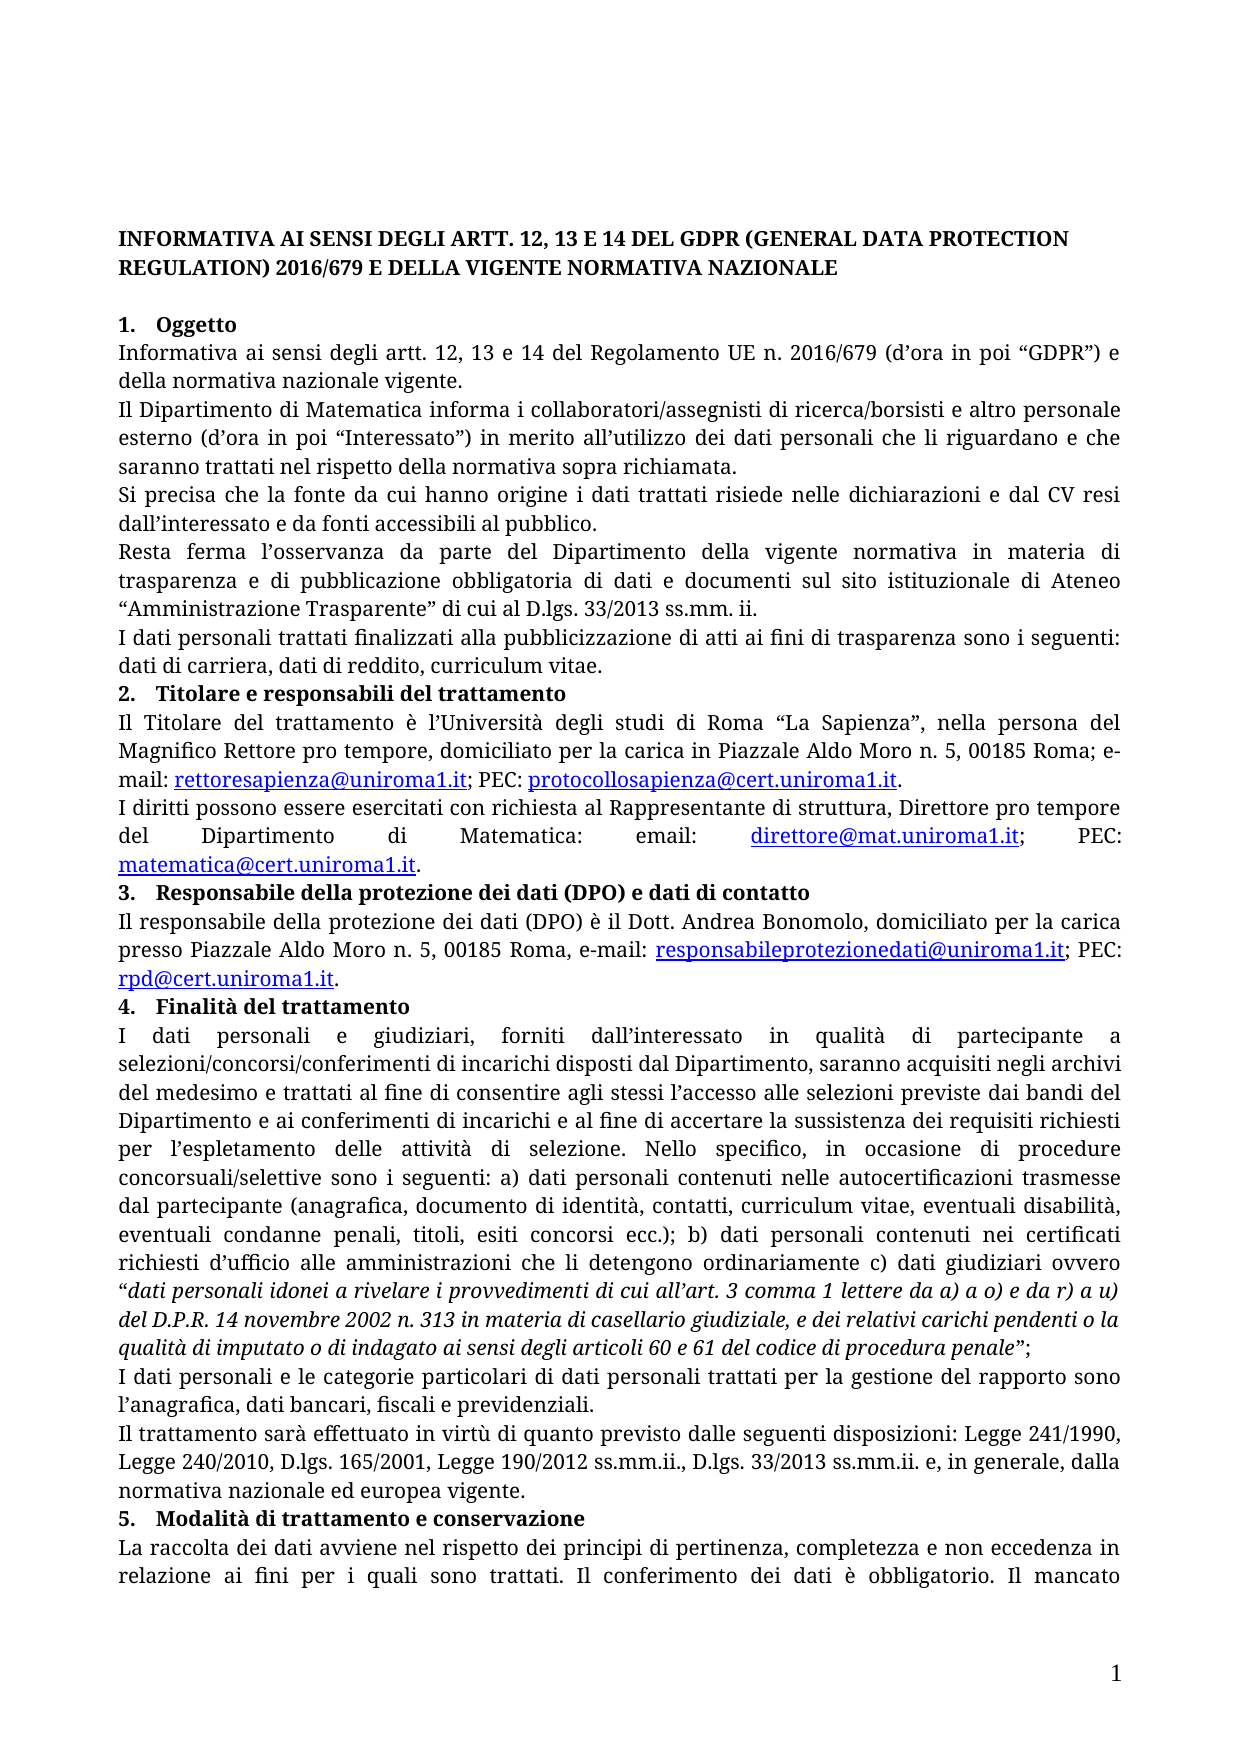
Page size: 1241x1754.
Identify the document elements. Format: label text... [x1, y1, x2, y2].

text Il Dipartimento di Matematica informa i collaboratori/assegnisti di ricerca/borsisti e altro personale esterno (d’ora in poi “Interessato”) in merito all’utilizzo dei dati personali che li riguardano e che saranno trattati nel rispetto della normativa sopra richiamata. [118, 395, 1122, 480]
list Responsabile della protezione dei dati (DPO) e dati di contatto [118, 878, 1122, 907]
text Informativa ai sensi degli artt. 12, 13 e 14 del Regolamento UE n. 2016/679 (d’ora in poi “GDPR”) e della normativa nazionale vigente. [118, 338, 1122, 395]
list Oggetto [118, 310, 1122, 338]
text I dati personali e giudiziari, forniti dall’interessato in qualità di partecipante a selezioni/concorsi/conferimenti di incarichi disposti dal Dipartimento, saranno acquisiti negli archivi del medesimo e trattati al fine di consentire agli stessi l’accesso alle selezioni previste dai bandi del Dipartimento e ai conferimenti di incarichi e al fine di accertare la sussistenza dei requisiti richiesti per l’espletamento delle attività di selezione. Nello specifico, in occasione di procedure concorsuali/selettive sono i seguenti: a) dati personali contenuti nelle autocertificazioni trasmesse dal partecipante (anagrafica, documento di identità, contatti, curriculum vitae, eventuali disabilità, eventuali condanne penali, titoli, esiti concorsi ecc.); b) dati personali contenuti nei certificati richiesti d’ufficio alle amministrazioni che li detengono ordinariamente c) dati giudiziari ovvero “dati personali idonei a rivelare i provvedimenti di cui all’art. 3 comma 1 lettere da a) a o) e da r) a u) del D.P.R. 14 novembre 2002 n. 313 in materia di casellario giudiziale, e dei relativi carichi pendenti o la qualità di imputato o di indagato ai sensi degli articoli 60 e 61 del codice di procedura penale”; [118, 1021, 1122, 1362]
text I dati personali e le categorie particolari di dati personali trattati per la gestione del rapporto sono l’anagrafica, dati bancari, fiscali e previdenziali. [118, 1362, 1122, 1419]
text Si precisa che la fonte da cui hanno origine i dati trattati risiede nelle dichiarazioni e dal CV resi dall’interessato e da fonti accessibili al pubblico. [118, 480, 1122, 537]
text Il Titolare del trattamento è l’Università degli studi di Roma “La Sapienza”, nella persona del Magnifico Rettore pro tempore, domiciliato per la carica in Piazzale Aldo Moro n. 5, 00185 Roma; e-mail: rettoresapienza@uniroma1.it; PEC: protocollosapienza@cert.uniroma1.it. [118, 708, 1122, 793]
list Titolare e responsabili del trattamento [118, 679, 1122, 708]
list Modalità di trattamento e conservazione [118, 1504, 1122, 1533]
text Resta ferma l’osservanza da parte del Dipartimento della vigente normativa in materia di trasparenza e di pubblicazione obbligatoria di dati e documenti sul sito istituzionale di Ateneo “Amministrazione Trasparente” di cui al D.lgs. 33/2013 ss.mm. ii. [118, 537, 1122, 623]
text I diritti possono essere esercitati con richiesta al Rappresentante di struttura, Direttore pro tempore del Dipartimento di Matematica: email: direttore@mat.uniroma1.it; PEC: matematica@cert.uniroma1.it. [118, 793, 1122, 878]
text Il responsabile della protezione dei dati (DPO) è il Dott. Andrea Bonomolo, domiciliato per la carica presso Piazzale Aldo Moro n. 5, 00185 Roma, e-mail: responsabileprotezionedati@uniroma1.it; PEC: rpd@cert.uniroma1.it. [118, 907, 1122, 992]
list Finalità del trattamento [118, 992, 1122, 1021]
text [118, 1533, 1122, 1589]
text Il trattamento sarà effettuato in virtù di quanto previsto dalle seguenti disposizioni: Legge 241/1990, Legge 240/2010, D.lgs. 165/2001, Legge 190/2012 ss.mm.ii., D.lgs. 33/2013 ss.mm.ii. e, in generale, dalla normativa nazionale ed europea vigente. [118, 1419, 1122, 1504]
text I dati personali trattati finalizzati alla pubblicizzazione di atti ai fini di trasparenza sono i seguenti: dati di carriera, dati di reddito, curriculum vitae. [118, 623, 1122, 679]
text INFORMATIVA AI SENSI DEGLI ARTT. 12, 13 E 14 DEL GDPR (GENERAL DATA PROTECTION REGULATION) 2016/679 E DELLA VIGENTE NORMATIVA NAZIONALE [118, 224, 1122, 281]
